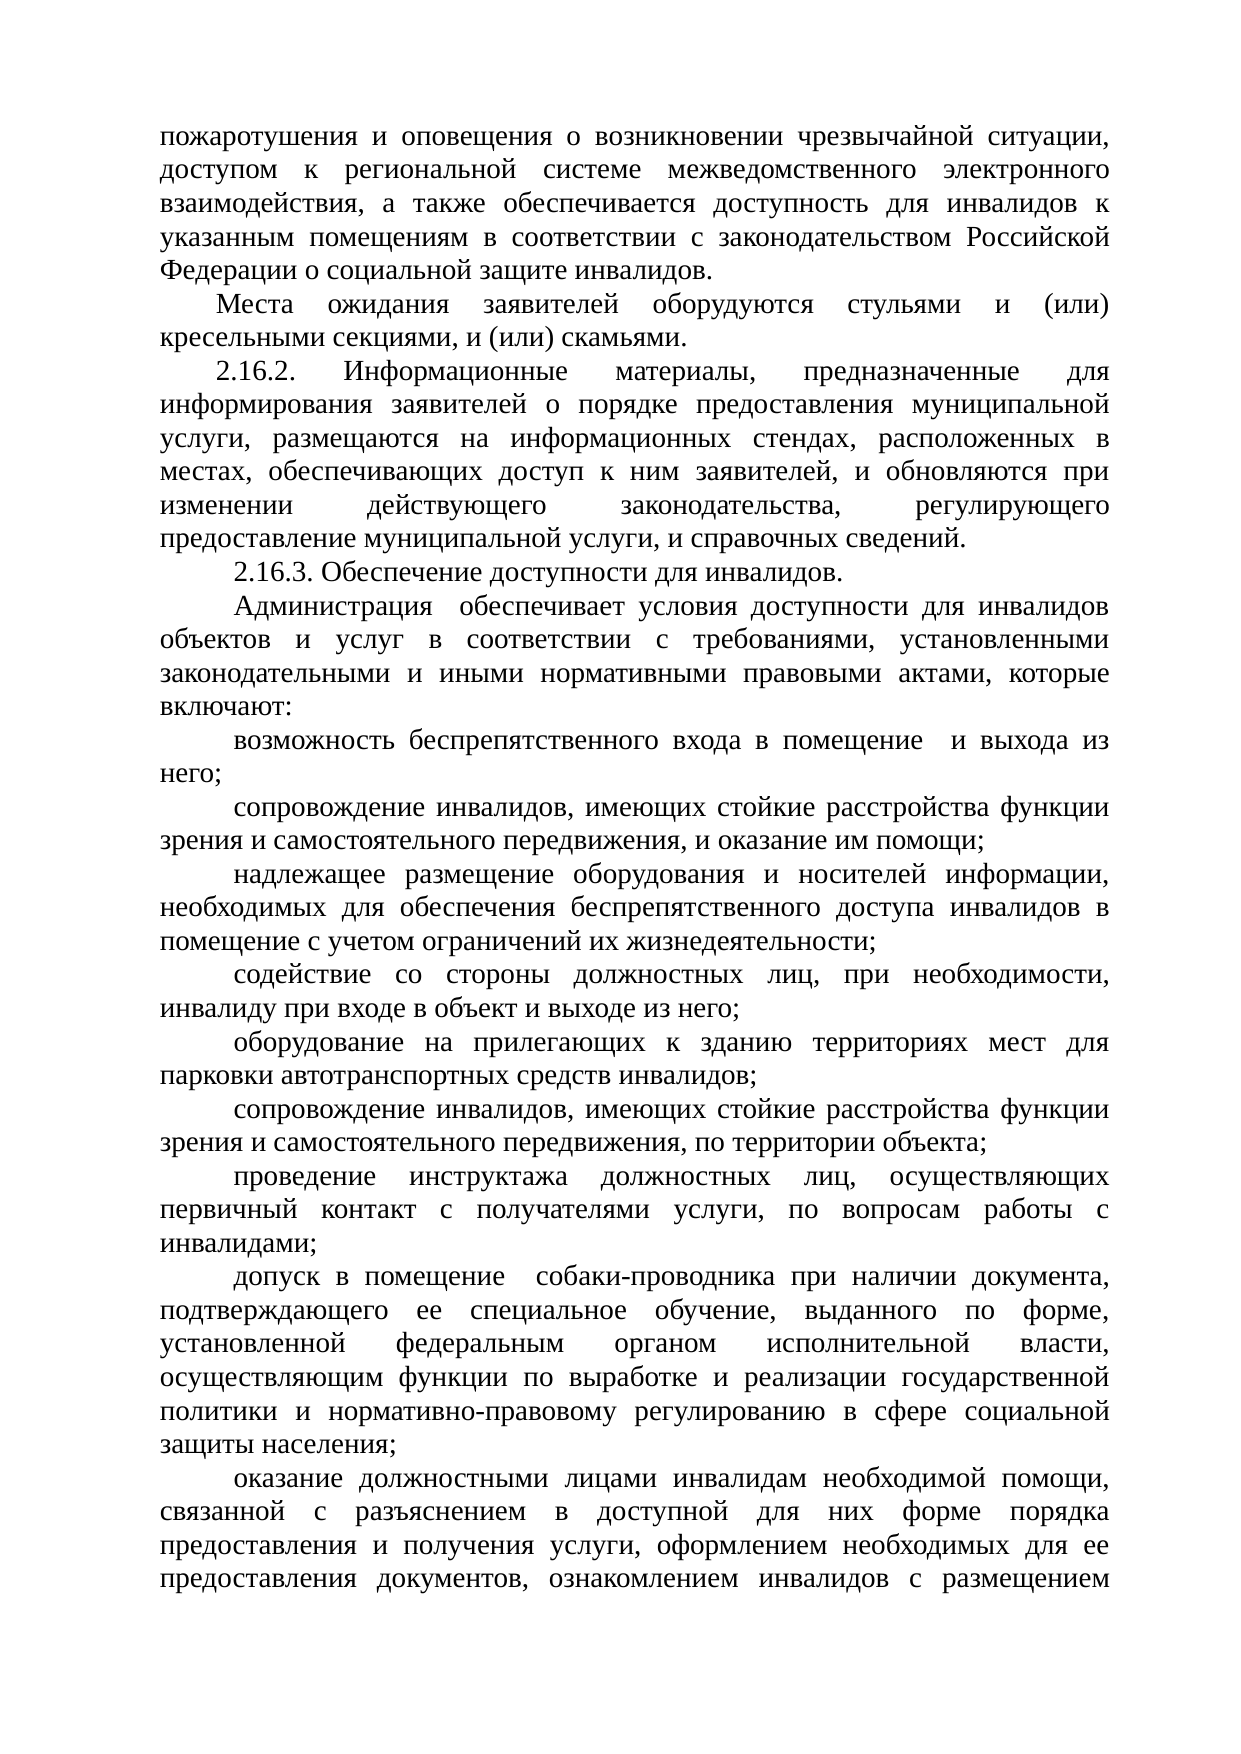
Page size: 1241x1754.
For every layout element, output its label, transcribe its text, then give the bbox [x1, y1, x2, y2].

text допуск в помещение собаки-проводника при наличии документа, подтверждающего ее специальное обучение, выданного по форме, установленной федеральным органом исполнительной власти, осуществляющим функции по выработке и реализации государственной политики и нормативно-правовому регулированию в сфере социальной защиты населения; [159, 1258, 1110, 1460]
text Администрация обеспечивает условия доступности для инвалидов объектов и услуг в соответствии с требованиями, установленными законодательными и иными нормативными правовыми актами, которые включают: [159, 588, 1110, 722]
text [159, 118, 1110, 286]
text сопровождение инвалидов, имеющих стойкие расстройства функции зрения и самостоятельного передвижения, по территории объекта; [159, 1091, 1110, 1158]
text содействие со стороны должностных лиц, при необходимости, инвалиду при входе в объект и выходе из него; [159, 957, 1110, 1024]
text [159, 1460, 1110, 1594]
text 2.16.2. Информационные материалы, предназначенные для информирования заявителей о порядке предоставления муниципальной услуги, размещаются на информационных стендах, расположенных в местах, обеспечивающих доступ к ним заявителей, и обновляются при изменении действующего законодательства, регулирующего предоставление муниципальной услуги, и справочных сведений. [159, 353, 1110, 554]
text надлежащее размещение оборудования и носителей информации, необходимых для обеспечения беспрепятственного доступа инвалидов в помещение с учетом ограничений их жизнедеятельности; [159, 856, 1110, 957]
text сопровождение инвалидов, имеющих стойкие расстройства функции зрения и самостоятельного передвижения, и оказание им помощи; [159, 789, 1110, 856]
text проведение инструктажа должностных лиц, осуществляющих первичный контакт с получателями услуги, по вопросам работы с инвалидами; [159, 1158, 1110, 1258]
text оборудование на прилегающих к зданию территориях мест для парковки автотранспортных средств инвалидов; [159, 1024, 1110, 1091]
text возможность беспрепятственного входа в помещение и выхода из него; [159, 722, 1110, 789]
text 2.16.3. Обеспечение доступности для инвалидов. [159, 554, 1110, 588]
text Места ожидания заявителей оборудуются стульями и (или) кресельными секциями, и (или) скамьями. [159, 286, 1110, 353]
